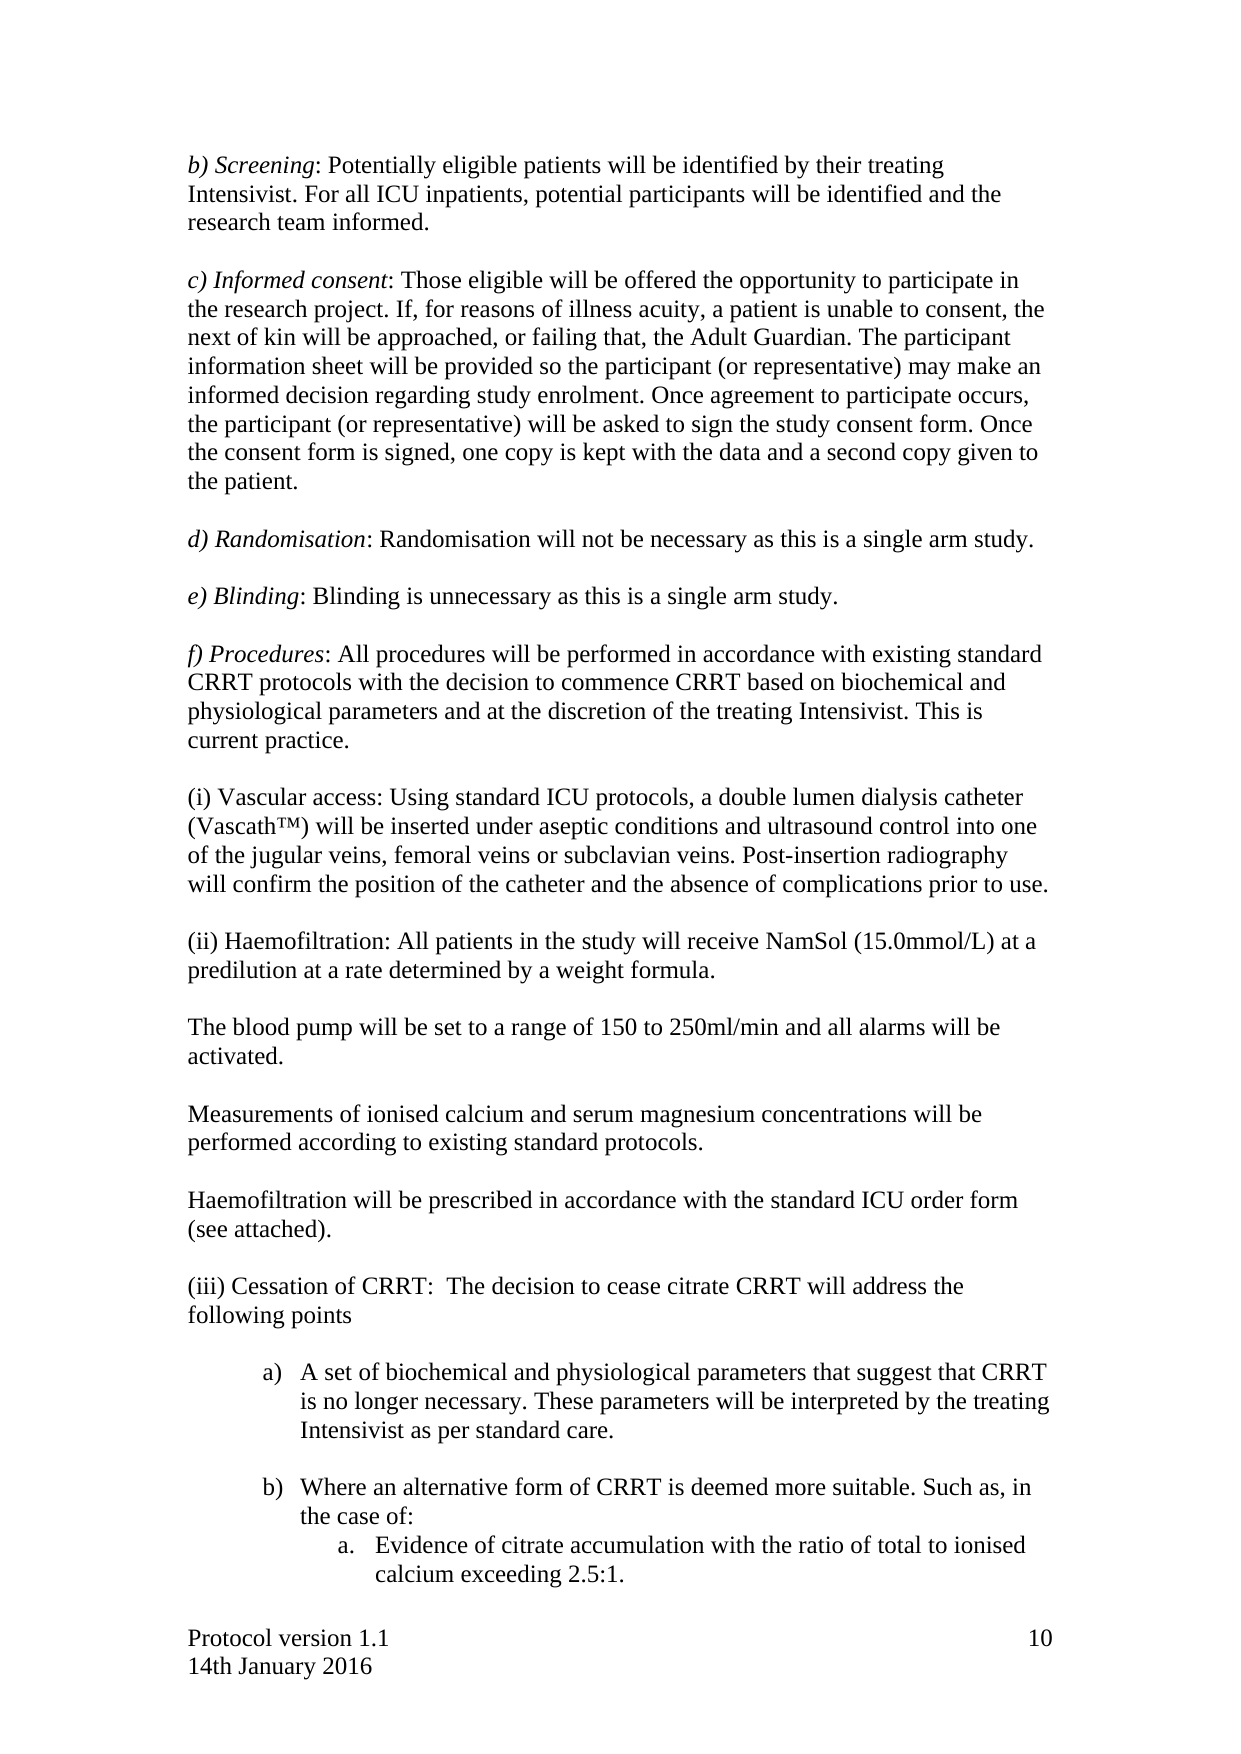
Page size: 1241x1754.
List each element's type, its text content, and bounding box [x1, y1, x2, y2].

text The blood pump will be set to a range of 150 to 250ml/min and all alarms will be activated. [187, 1012, 1053, 1070]
text b) Screening: Potentially eligible patients will be identified by their treating Intensivist. For all ICU inpatients, potential participants will be identified and the research team informed. [187, 150, 1053, 236]
text d) Randomisation: Randomisation will not be necessary as this is a single arm study. [187, 524, 1053, 552]
list Evidence of citrate accumulation with the ratio of total to ionised calcium exceeding 2.5:1. [337, 1530, 1053, 1587]
list Where an alternative form of CRRT is deemed more suitable. Such as, in the case of: [262, 1472, 1053, 1530]
text Haemofiltration will be prescribed in accordance with the standard ICU order form (see attached). [187, 1185, 1053, 1242]
text Measurements of ionised calcium and serum magnesium concentrations will be performed according to existing standard protocols. [187, 1099, 1053, 1156]
text e) Blinding: Blinding is unnecessary as this is a single arm study. [187, 581, 1053, 610]
list A set of biochemical and physiological parameters that suggest that CRRT is no longer necessary. These parameters will be interpreted by the treating Intensivist as per standard care. [262, 1357, 1053, 1444]
text f) Procedures: All procedures will be performed in accordance with existing standard CRRT protocols with the decision to commence CRRT based on biochemical and physiological parameters and at the discretion of the treating Intensivist. This is current practice. [187, 639, 1053, 754]
text (ii) Haemofiltration: All patients in the study will receive NamSol (15.0mmol/L) at a predilution at a rate determined by a weight formula. [187, 926, 1053, 984]
text (i) Vascular access: Using standard ICU protocols, a double lumen dialysis catheter (Vascath™) will be inserted under aseptic conditions and ultrasound control into one of the jugular veins, femoral veins or subclavian veins. Post-insertion radiography will confirm the position of the catheter and the absence of complications prior to use. [187, 782, 1053, 897]
text c) Informed consent: Those eligible will be offered the opportunity to participate in the research project. If, for reasons of illness acuity, a patient is unable to consent, the next of kin will be approached, or failing that, the Adult Guardian. The participant information sheet will be provided so the participant (or representative) may make an informed decision regarding study enrolment. Once agreement to participate occurs, the participant (or representative) will be asked to sign the study consent form. Once the consent form is signed, one copy is kept with the data and a second copy given to the patient. [187, 265, 1053, 495]
text (iii) Cessation of CRRT: The decision to cease citrate CRRT will address the following points [187, 1271, 1053, 1329]
